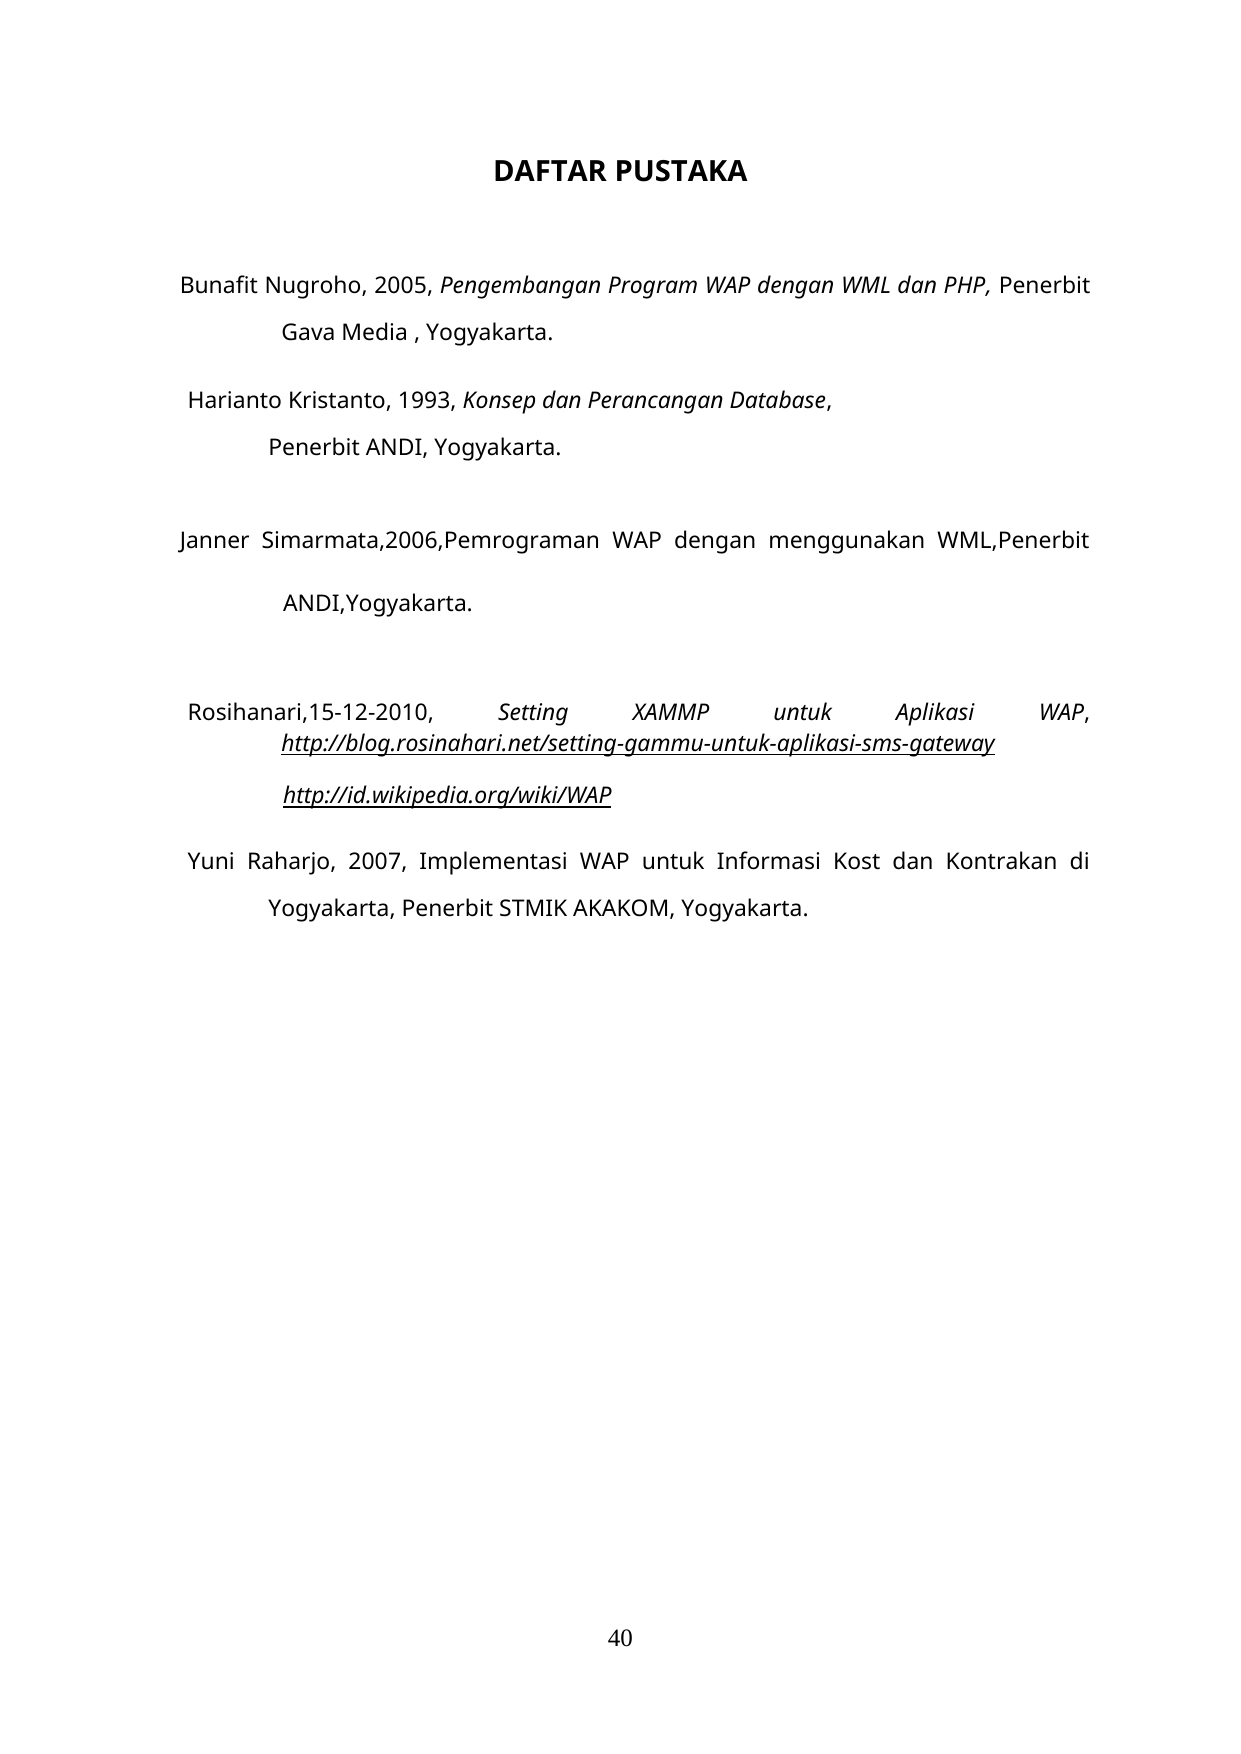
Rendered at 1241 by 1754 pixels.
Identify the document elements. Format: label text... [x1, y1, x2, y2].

text DAFTAR PUSTAKA [150, 150, 1090, 190]
text http://id.wikipedia.org/wiki/WAP [283, 779, 1090, 811]
list Rosihanari,15-12-2010, Setting XAMMP untuk Aplikasi WAP, http://blog.rosinahari.net/setting-gammu-untuk-aplikasi-sms-gateway [187, 696, 1090, 758]
text Harianto Kristanto, 1993, Konsep dan Perancangan Database, [187, 383, 1090, 415]
list Bunafit Nugroho, 2005, Pengembangan Program WAP dengan WML dan PHP, Penerbit Gava Media , Yogyakarta. [179, 269, 1090, 347]
text Janner Simarmata,2006,Pemrograman WAP dengan menggunakan WML,Penerbit ANDI,Yogyakarta. [179, 524, 1090, 618]
text Penerbit ANDI, Yogyakarta. [262, 430, 1090, 462]
text Yuni Raharjo, 2007, Implementasi WAP untuk Informasi Kost dan Kontrakan di Yogyakarta, Penerbit STMIK AKAKOM, Yogyakarta. [187, 845, 1090, 923]
